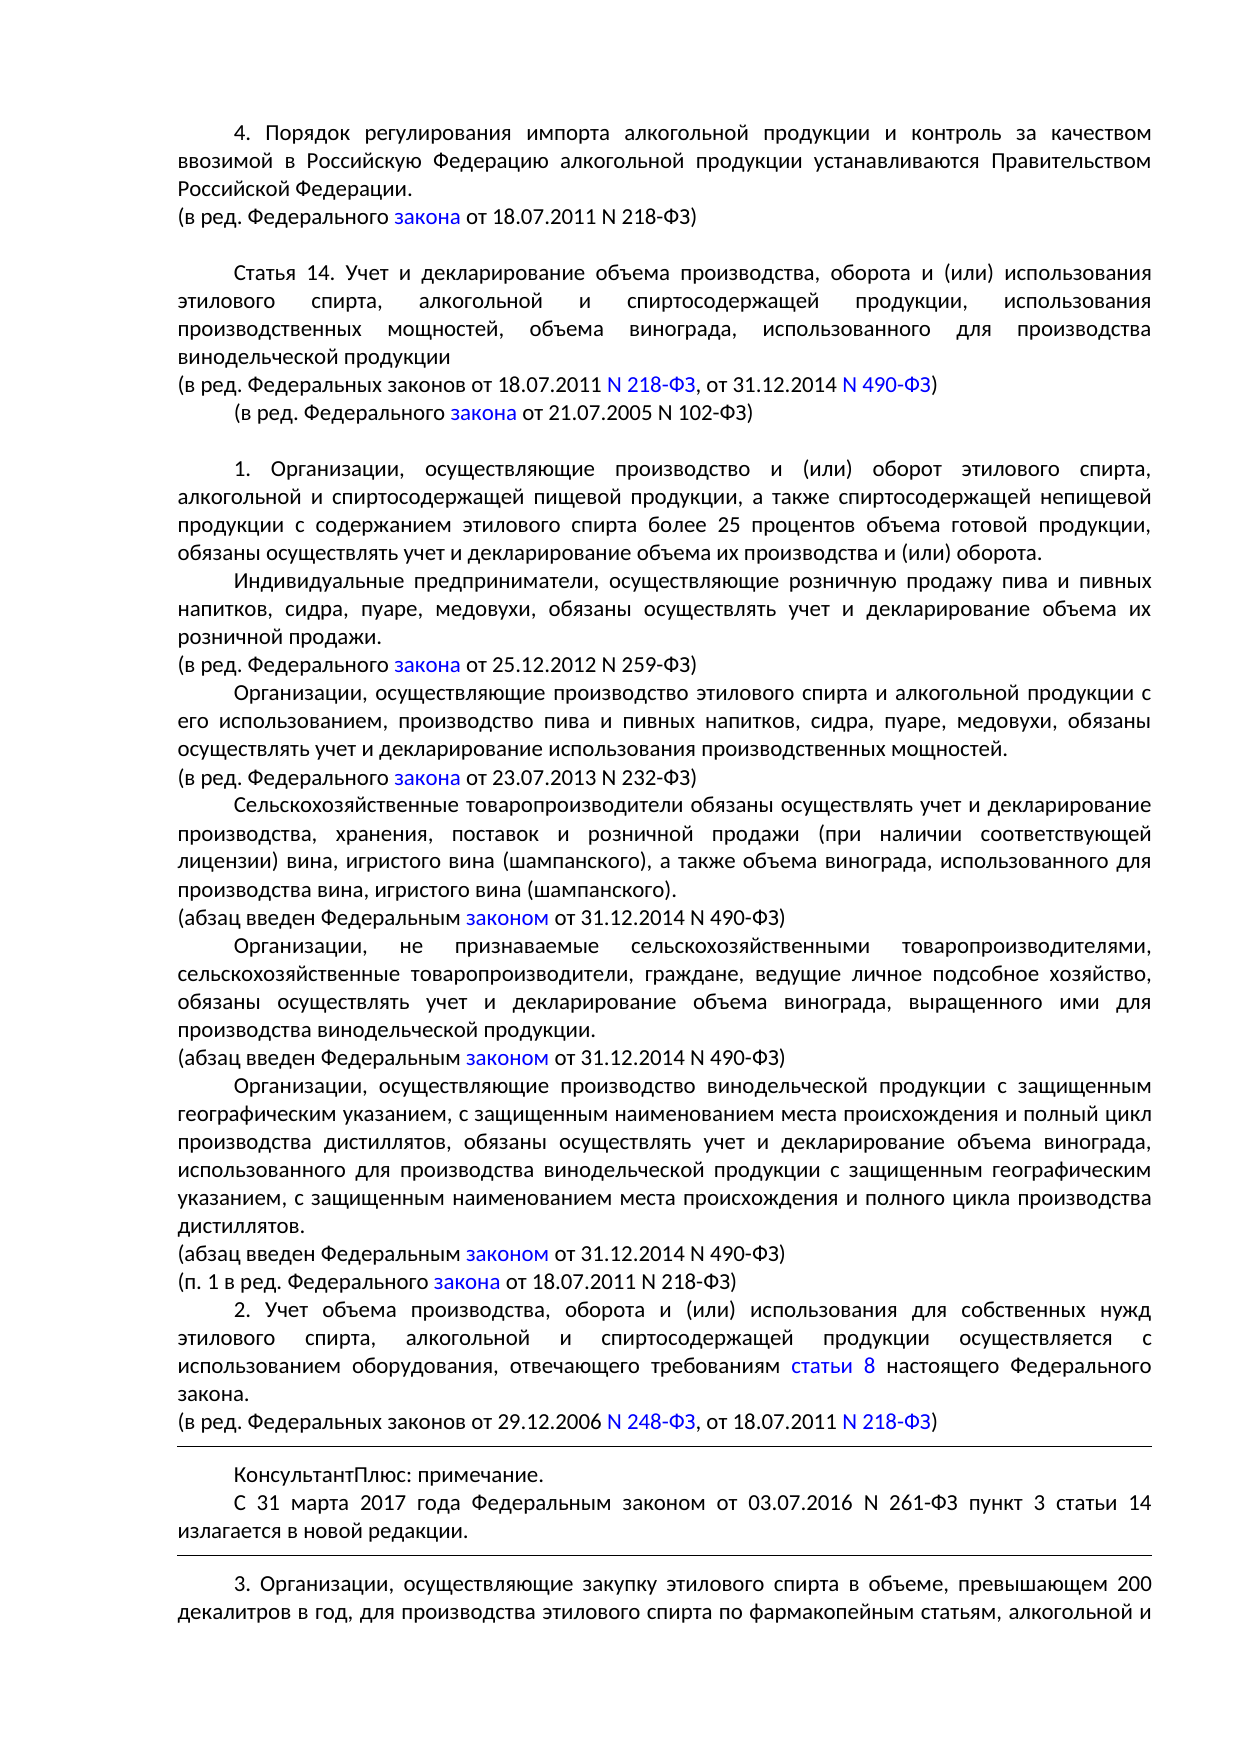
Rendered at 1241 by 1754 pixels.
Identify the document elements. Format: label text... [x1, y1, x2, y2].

text Организации, осуществляющие производство этилового спирта и алкогольной продукции с его использованием, производство пива и пивных напитков, сидра, пуаре, медовухи, обязаны осуществлять учет и декларирование использования производственных мощностей. [177, 678, 1152, 763]
text Сельскохозяйственные товаропроизводители обязаны осуществлять учет и декларирование производства, хранения, поставок и розничной продажи (при наличии соответствующей лицензии) вина, игристого вина (шампанского), а также объема винограда, использованного для производства вина, игристого вина (шампанского). [177, 791, 1152, 903]
text (в ред. Федерального закона от 23.07.2013 N 232-ФЗ) [177, 763, 1152, 791]
text (в ред. Федеральных законов от 29.12.2006 N 248-ФЗ, от 18.07.2011 N 218-ФЗ) [177, 1407, 1152, 1435]
text Организации, осуществляющие производство винодельческой продукции с защищенным географическим указанием, с защищенным наименованием места происхождения и полный цикл производства дистиллятов, обязаны осуществлять учет и декларирование объема винограда, использованного для производства винодельческой продукции с защищенным географическим указанием, с защищенным наименованием места происхождения и полного цикла производства дистиллятов. [177, 1071, 1152, 1239]
text (абзац введен Федеральным законом от 31.12.2014 N 490-ФЗ) [177, 1239, 1152, 1267]
text 2. Учет объема производства, оборота и (или) использования для собственных нужд этилового спирта, алкогольной и спиртосодержащей продукции осуществляется с использованием оборудования, отвечающего требованиям статьи 8 настоящего Федерального закона. [177, 1295, 1152, 1407]
text (в ред. Федерального закона от 21.07.2005 N 102-ФЗ) [177, 398, 1152, 426]
text (абзац введен Федеральным законом от 31.12.2014 N 490-ФЗ) [177, 1043, 1152, 1071]
text КонсультантПлюс: примечание. [177, 1460, 1152, 1488]
text (в ред. Федерального закона от 25.12.2012 N 259-ФЗ) [177, 651, 1152, 678]
text 1. Организации, осуществляющие производство и (или) оборот этилового спирта, алкогольной и спиртосодержащей пищевой продукции, а также спиртосодержащей непищевой продукции с содержанием этилового спирта более 25 процентов объема готовой продукции, обязаны осуществлять учет и декларирование объема их производства и (или) оборота. [177, 454, 1152, 566]
text С 31 марта 2017 года Федеральным законом от 03.07.2016 N 261-ФЗ пункт 3 статьи 14 излагается в новой редакции. [177, 1488, 1152, 1544]
text (абзац введен Федеральным законом от 31.12.2014 N 490-ФЗ) [177, 903, 1152, 931]
text Статья 14. Учет и декларирование объема производства, оборота и (или) использования этилового спирта, алкогольной и спиртосодержащей продукции, использования производственных мощностей, объема винограда, использованного для производства винодельческой продукции [177, 258, 1152, 370]
text Организации, не признаваемые сельскохозяйственными товаропроизводителями, сельскохозяйственные товаропроизводители, граждане, ведущие личное подсобное хозяйство, обязаны осуществлять учет и декларирование объема винограда, выращенного ими для производства винодельческой продукции. [177, 931, 1152, 1043]
text (в ред. Федеральных законов от 18.07.2011 N 218-ФЗ, от 31.12.2014 N 490-ФЗ) [177, 370, 1152, 398]
text 4. Порядок регулирования импорта алкогольной продукции и контроль за качеством ввозимой в Российскую Федерацию алкогольной продукции устанавливаются Правительством Российской Федерации. [177, 118, 1152, 202]
text (п. 1 в ред. Федерального закона от 18.07.2011 N 218-ФЗ) [177, 1267, 1152, 1295]
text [177, 1569, 1152, 1625]
text (в ред. Федерального закона от 18.07.2011 N 218-ФЗ) [177, 202, 1152, 230]
text Индивидуальные предприниматели, осуществляющие розничную продажу пива и пивных напитков, сидра, пуаре, медовухи, обязаны осуществлять учет и декларирование объема их розничной продажи. [177, 566, 1152, 651]
